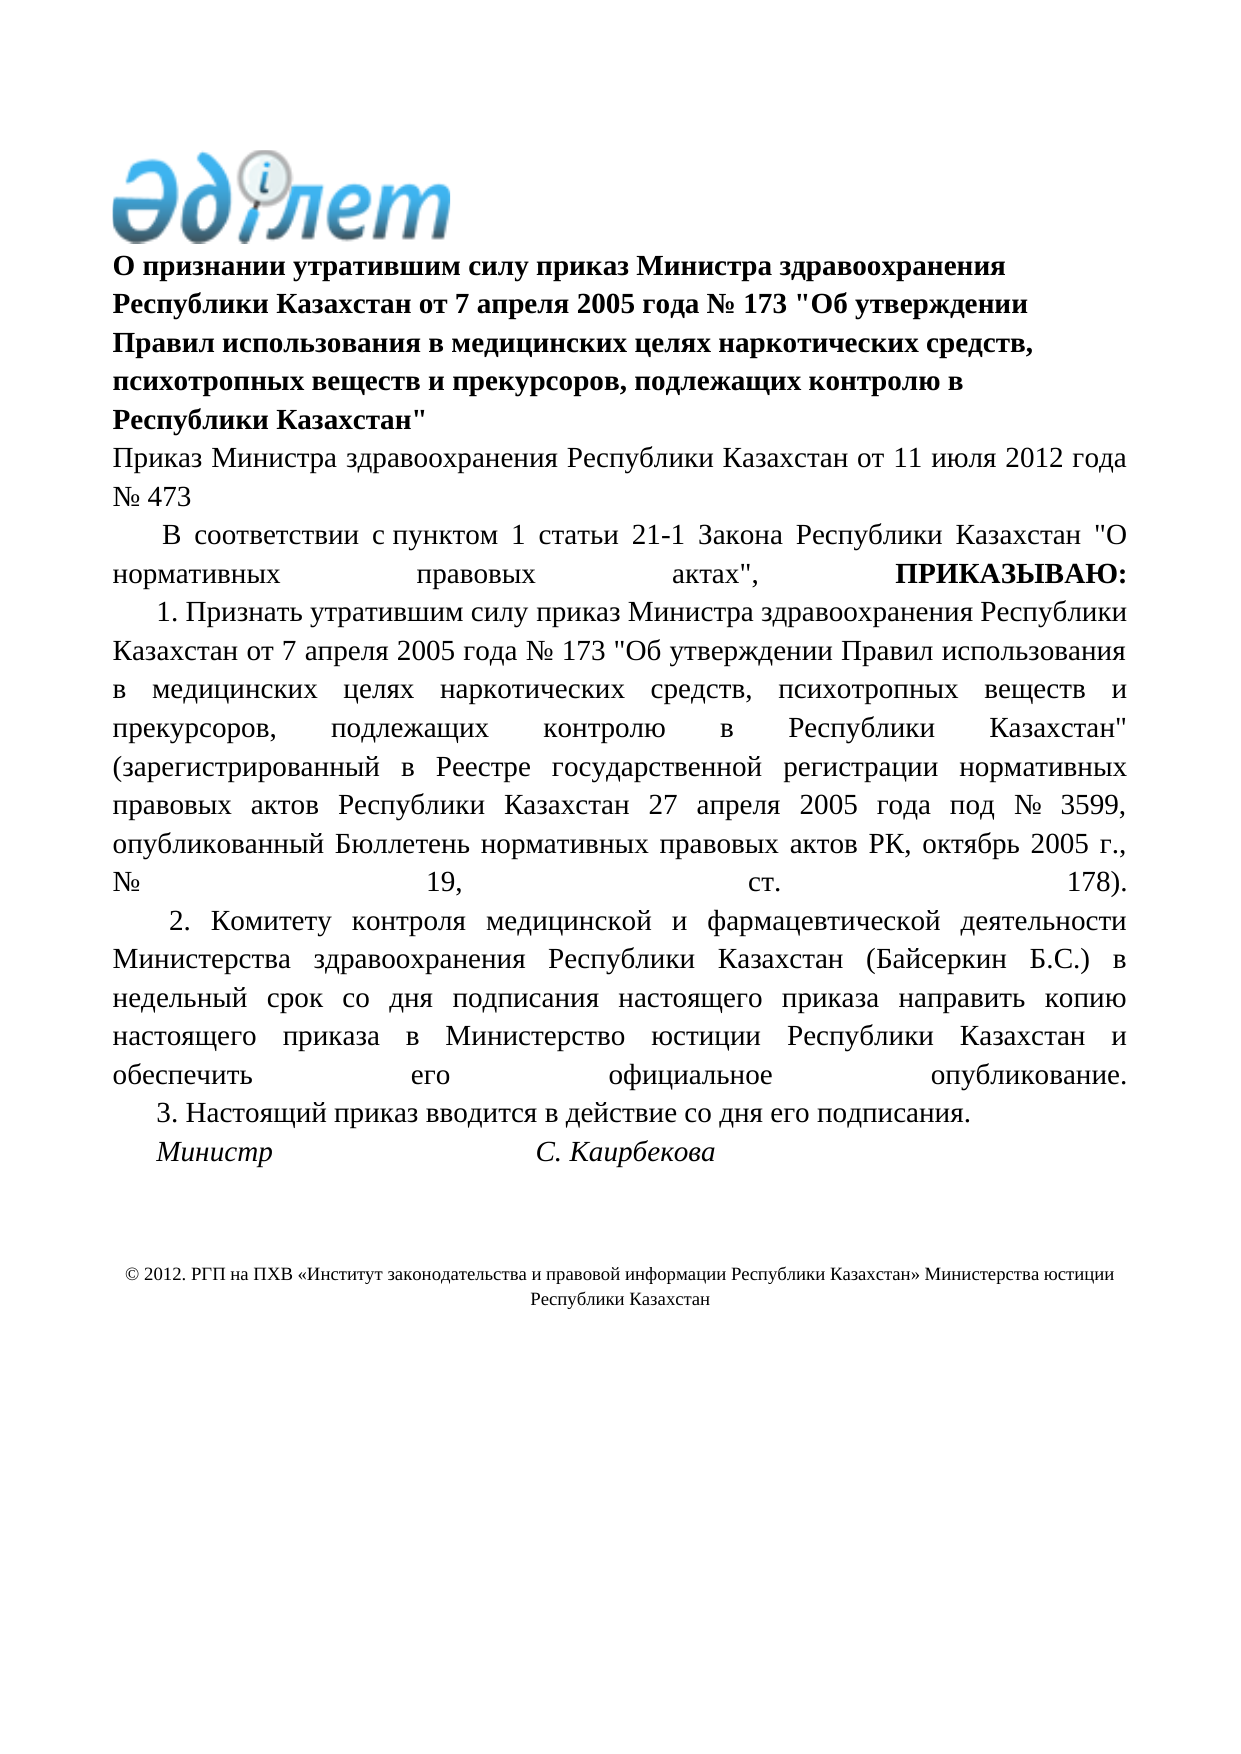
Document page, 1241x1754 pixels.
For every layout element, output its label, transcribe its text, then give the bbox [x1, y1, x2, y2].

text Министр С. Каирбекова [112, 1134, 1128, 1168]
text В соответствии с пунктом 1 статьи 21-1 Закона Республики Казахстан "О нормативных правовых актах", ПРИКАЗЫВАЮ: 1. Признать утратившим силу приказ Министра здравоохранения Республики Казахстан от 7 апреля 2005 года № 173 "Об утверждении Правил использования в медицинских целях наркотических средств, психотропных веществ и прекурсоров, подлежащих контролю в Республики Казахстан" (зарегистрированный в Реестре государственной регистрации нормативных правовых актов Республики Казахстан 27 апреля 2005 года под № 3599, опубликованный Бюллетень нормативных правовых актов РК, октябрь 2005 г., № 19, ст. 178). 2. Комитету контроля медицинской и фармацевтической деятельности Министерства здравоохранения Республики Казахстан (Байсеркин Б.С.) в недельный срок со дня подписания настоящего приказа направить копию настоящего приказа в Министерство юстиции Республики Казахстан и обеспечить его официальное опубликование. 3. Настоящий приказ вводится в действие со дня его подписания. [112, 517, 1128, 1129]
text О признании утратившим силу приказ Министра здравоохранения Республики Казахстан от 7 апреля 2005 года № 173 "Об утверждении Правил использования в медицинских целях наркотических средств, психотропных веществ и прекурсоров, подлежащих контролю в Республики Казахстан" [112, 248, 1128, 435]
picture [112, 150, 451, 244]
text Приказ Министра здравоохранения Республики Казахстан от 11 июля 2012 года № 473 [112, 440, 1128, 512]
text © 2012. РГП на ПХВ «Институт законодательства и правовой информации Республики Казахстан» Министерства юстиции Республики Казахстан [112, 1263, 1128, 1309]
